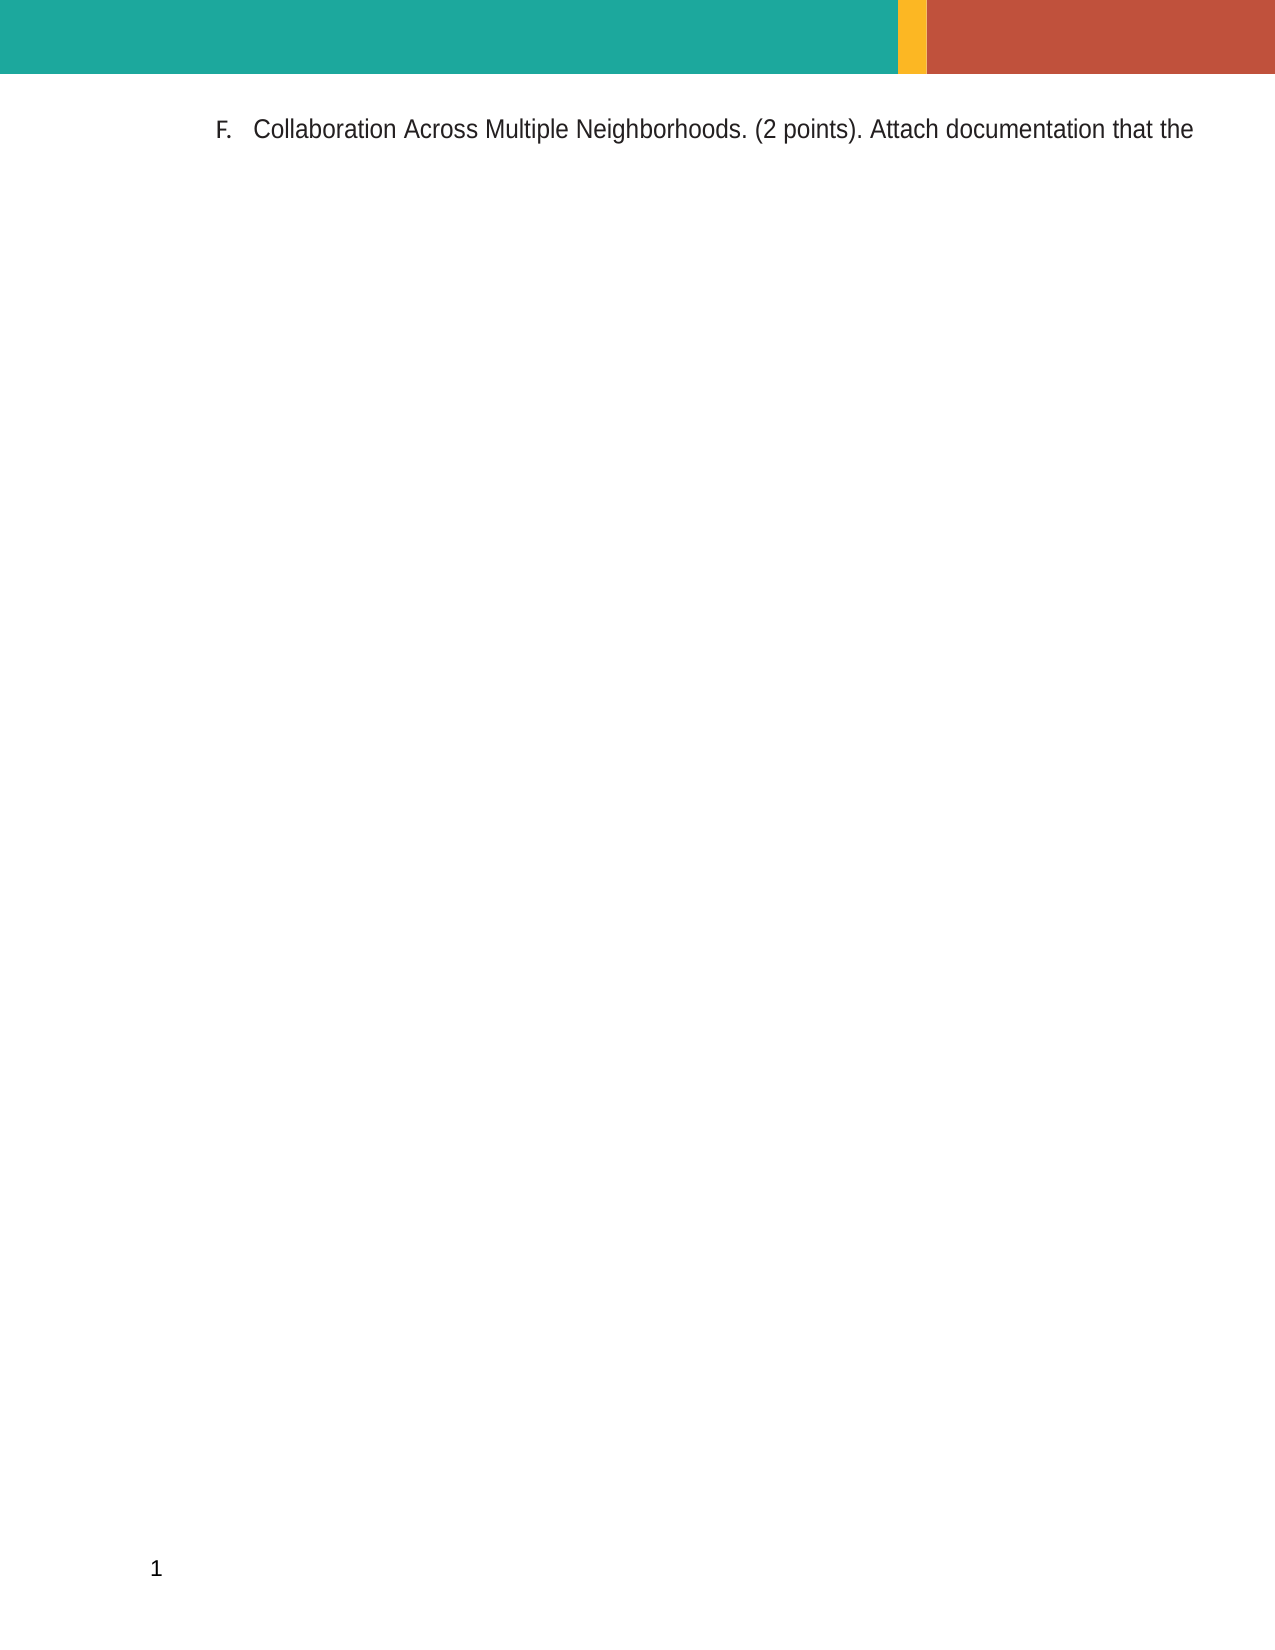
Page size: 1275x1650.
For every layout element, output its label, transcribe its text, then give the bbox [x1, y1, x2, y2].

list Collaboration Across Multiple Neighborhoods. (2 points). Attach documentation that the [216, 112, 1275, 146]
